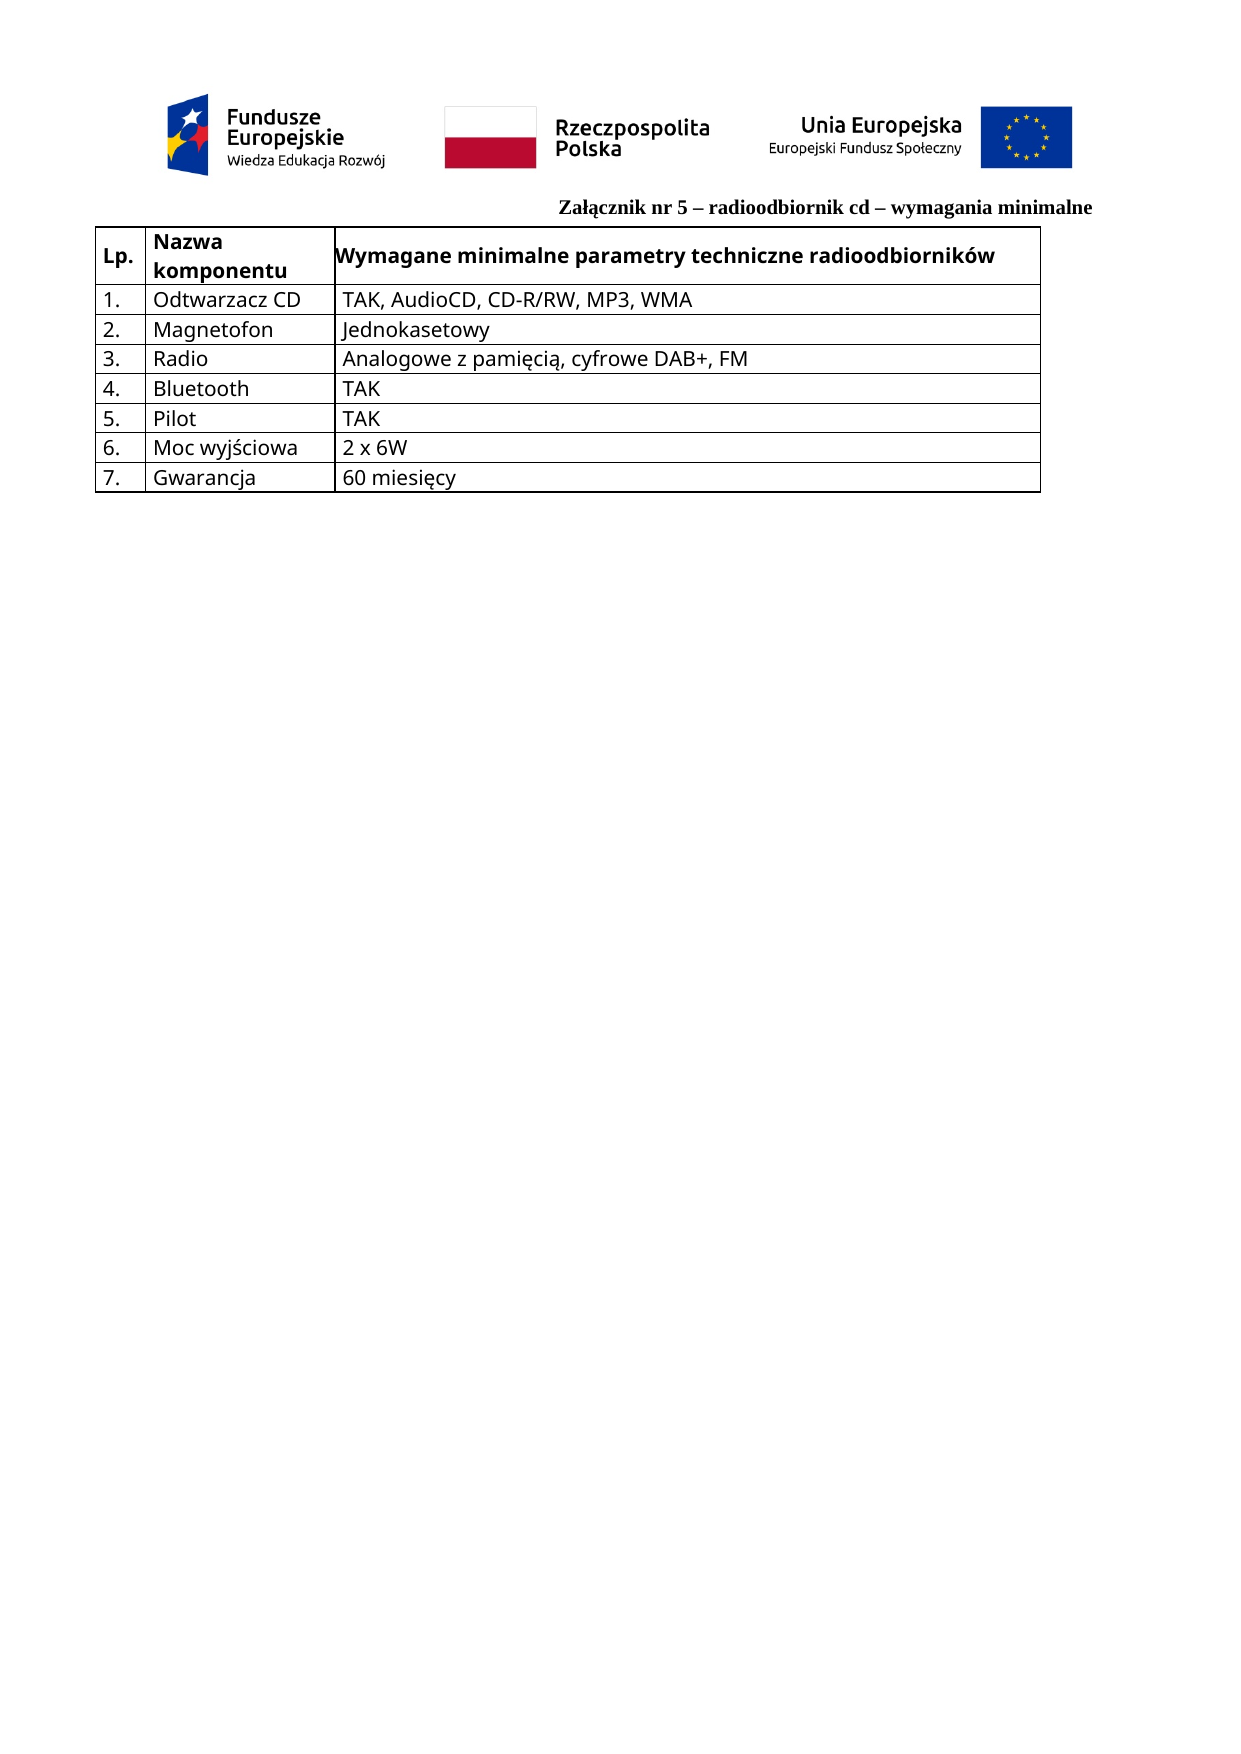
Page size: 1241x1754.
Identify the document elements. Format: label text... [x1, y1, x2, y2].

table_cell Odtwarzacz CD [146, 285, 334, 314]
table_cell TAK, AudioCD, CD-R/RW, MP3, WMA [336, 285, 1040, 314]
table_cell [96, 404, 145, 432]
table_cell Gwarancja [146, 463, 334, 491]
table_cell 2 x 6W [336, 433, 1040, 462]
table_cell Magnetofon [146, 315, 334, 343]
table_header Nazwa komponentu [146, 228, 334, 284]
table_header Lp. [96, 228, 145, 284]
table_cell 60 miesięcy [336, 463, 1040, 491]
table_header Wymagane minimalne parametry techniczne radioodbiorników [336, 228, 1040, 284]
table_cell [96, 433, 145, 462]
text Załącznik nr 5 – radioodbiornik cd – wymagania minimalne [148, 195, 1093, 219]
picture [147, 73, 1092, 196]
table_cell Moc wyjściowa [146, 433, 334, 462]
table_cell TAK [336, 404, 1040, 432]
table_cell [96, 315, 145, 343]
table_cell Pilot [146, 404, 334, 432]
table_cell [96, 463, 145, 491]
table_cell Bluetooth [146, 374, 334, 403]
table_cell Jednokasetowy [336, 315, 1040, 343]
table_cell Analogowe z pamięcią, cyfrowe DAB+, FM [336, 345, 1040, 373]
table_cell [96, 345, 145, 373]
table_cell Radio [146, 345, 334, 373]
table_cell [96, 374, 145, 403]
table_cell [96, 285, 145, 314]
table_cell TAK [336, 374, 1040, 403]
